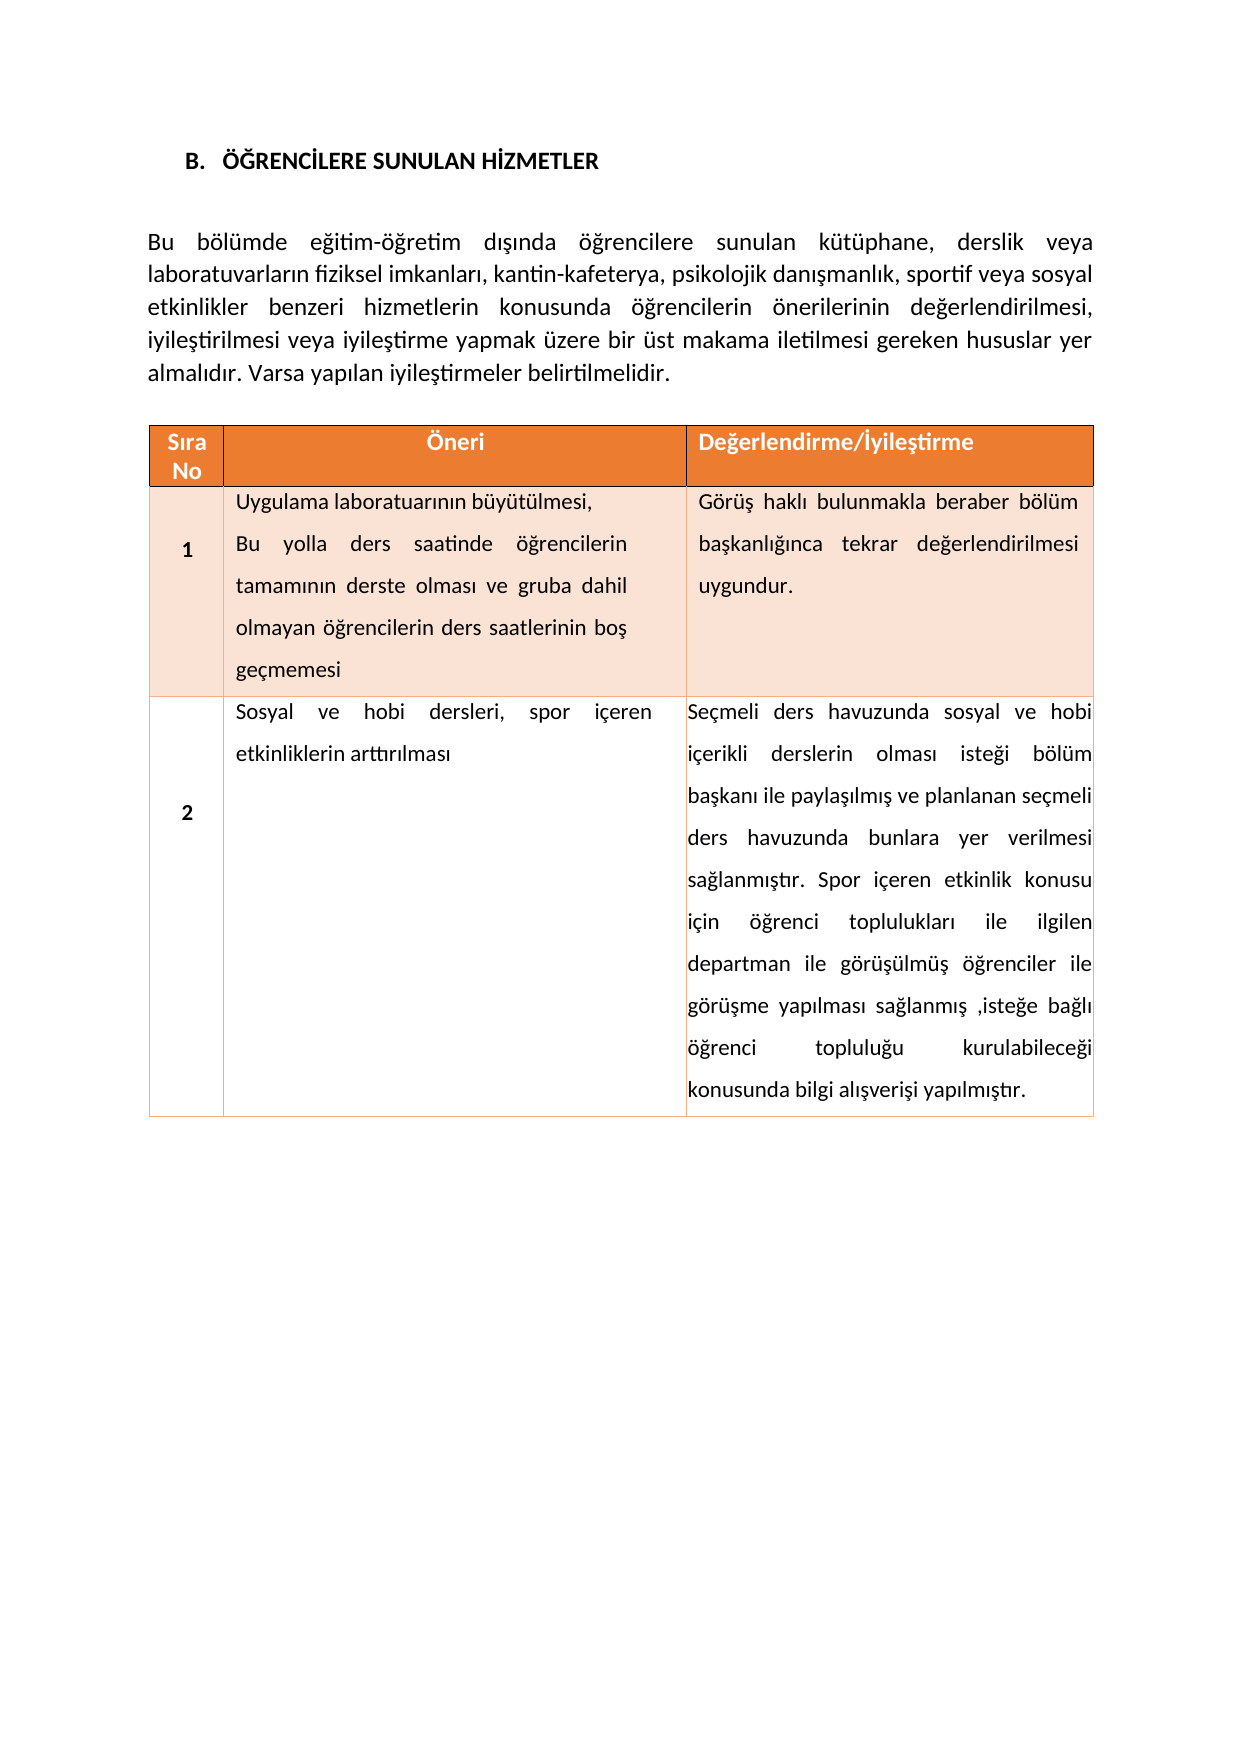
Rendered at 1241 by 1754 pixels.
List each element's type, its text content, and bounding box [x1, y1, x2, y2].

text Bu bölümde eğitim-öğretim dışında öğrencilere sunulan kütüphane, derslik veya laboratuvarların fiziksel imkanları, kantin-kafeterya, psikolojik danışmanlık, sportif veya sosyal etkinlikler benzeri hizmetlerin konusunda öğrencilerin önerilerinin değerlendirilmesi, iyileştirilmesi veya iyileştirme yapmak üzere bir üst makama iletilmesi gereken hususlar yer almalıdır. Varsa yapılan iyileştirmeler belirtilmelidir. [147, 226, 1093, 388]
table_cell 2 [150, 697, 223, 1116]
list ÖĞRENCİLERE SUNULAN HİZMETLER [185, 146, 1105, 176]
table_cell 1 [150, 487, 223, 696]
table_header Sıra No [150, 426, 223, 486]
table_header Değerlendirme/İyileştirme [687, 426, 1093, 486]
table_cell Görüş haklı bulunmakla beraber bölüm başkanlığınca tekrar değerlendirilmesi uygundur. [687, 487, 1093, 696]
table_cell Seçmeli ders havuzunda sosyal ve hobi içerikli derslerin olması isteği bölüm başkanı ile paylaşılmış ve planlanan seçmeli ders havuzunda bunlara yer verilmesi sağlanmıştır. Spor içeren etkinlik konusu için öğrenci toplulukları ile ilgilen departman ile görüşülmüş öğrenciler ile görüşme yapılması sağlanmış ,isteğe bağlı öğrenci topluluğu kurulabileceği konusunda bilgi alışverişi yapılmıştır. [687, 697, 1093, 1116]
table_cell Sosyal ve hobi dersleri, spor içeren etkinliklerin arttırılması [224, 697, 686, 1116]
table_header Öneri [224, 426, 686, 486]
table_cell Uygulama laboratuarının büyütülmesi, Bu yolla ders saatinde öğrencilerin tamamının derste olması ve gruba dahil olmayan öğrencilerin ders saatlerinin boş geçmemesi [224, 487, 686, 696]
